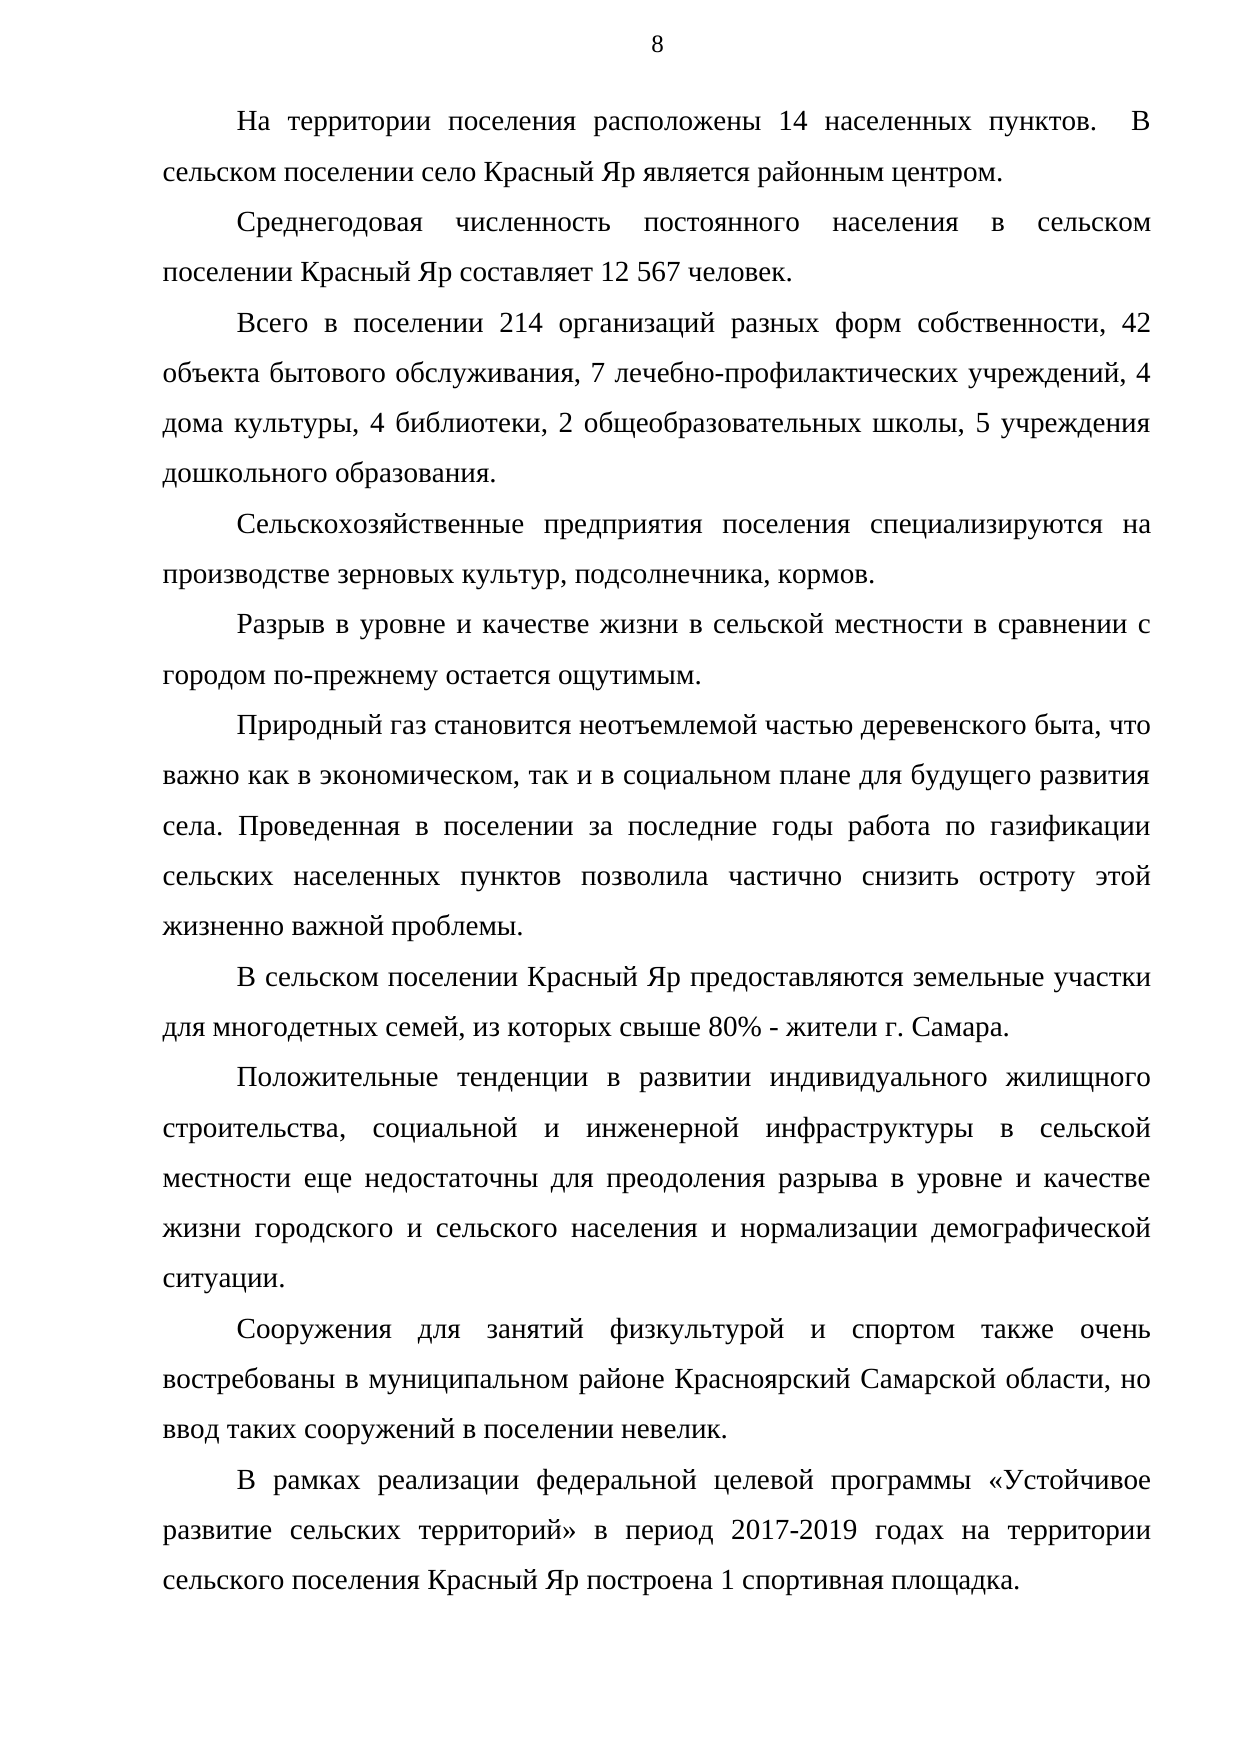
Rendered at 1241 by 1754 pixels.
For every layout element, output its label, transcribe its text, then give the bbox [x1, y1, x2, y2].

text Природный газ становится неотъемлемой частью деревенского быта, что важно как в экономическом, так и в социальном плане для будущего развития села. Проведенная в поселении за последние годы работа по газификации сельских населенных пунктов позволила частично снизить остроту этой жизненно важной проблемы. [162, 707, 1152, 942]
text Положительные тенденции в развитии индивидуального жилищного строительства, социальной и инженерной инфраструктуры в сельской местности еще недостаточны для преодоления разрыва в уровне и качестве жизни городского и сельского населения и нормализации демографической ситуации. [162, 1059, 1152, 1294]
text Сельскохозяйственные предприятия поселения специализируются на производстве зерновых культур, подсолнечника, кормов. [162, 506, 1152, 590]
text Среднегодовая численность постоянного населения в сельском поселении Красный Яр составляет 12 567 человек. [162, 204, 1152, 288]
text В рамках реализации федеральной целевой программы «Устойчивое развитие сельских территорий» в период 2017-2019 годах на территории сельского поселения Красный Яр построена 1 спортивная площадка. [162, 1462, 1152, 1596]
text В сельском поселении Красный Яр предоставляются земельные участки для многодетных семей, из которых свыше 80% - жители г. Самара. [162, 959, 1152, 1043]
text На территории поселения расположены 14 населенных пунктов. В сельском поселении село Красный Яр является районным центром. [162, 103, 1152, 187]
text Всего в поселении 214 организаций разных форм собственности, 42 объекта бытового обслуживания, 7 лечебно-профилактических учреждений, 4 дома культуры, 4 библиотеки, 2 общеобразовательных школы, 5 учреждения дошкольного образования. [162, 305, 1152, 489]
text Сооружения для занятий физкультурой и спортом также очень востребованы в муниципальном районе Красноярский Самарской области, но ввод таких сооружений в поселении невелик. [162, 1311, 1152, 1445]
text Разрыв в уровне и качестве жизни в сельской местности в сравнении с городом по-прежнему остается ощутимым. [162, 607, 1152, 690]
